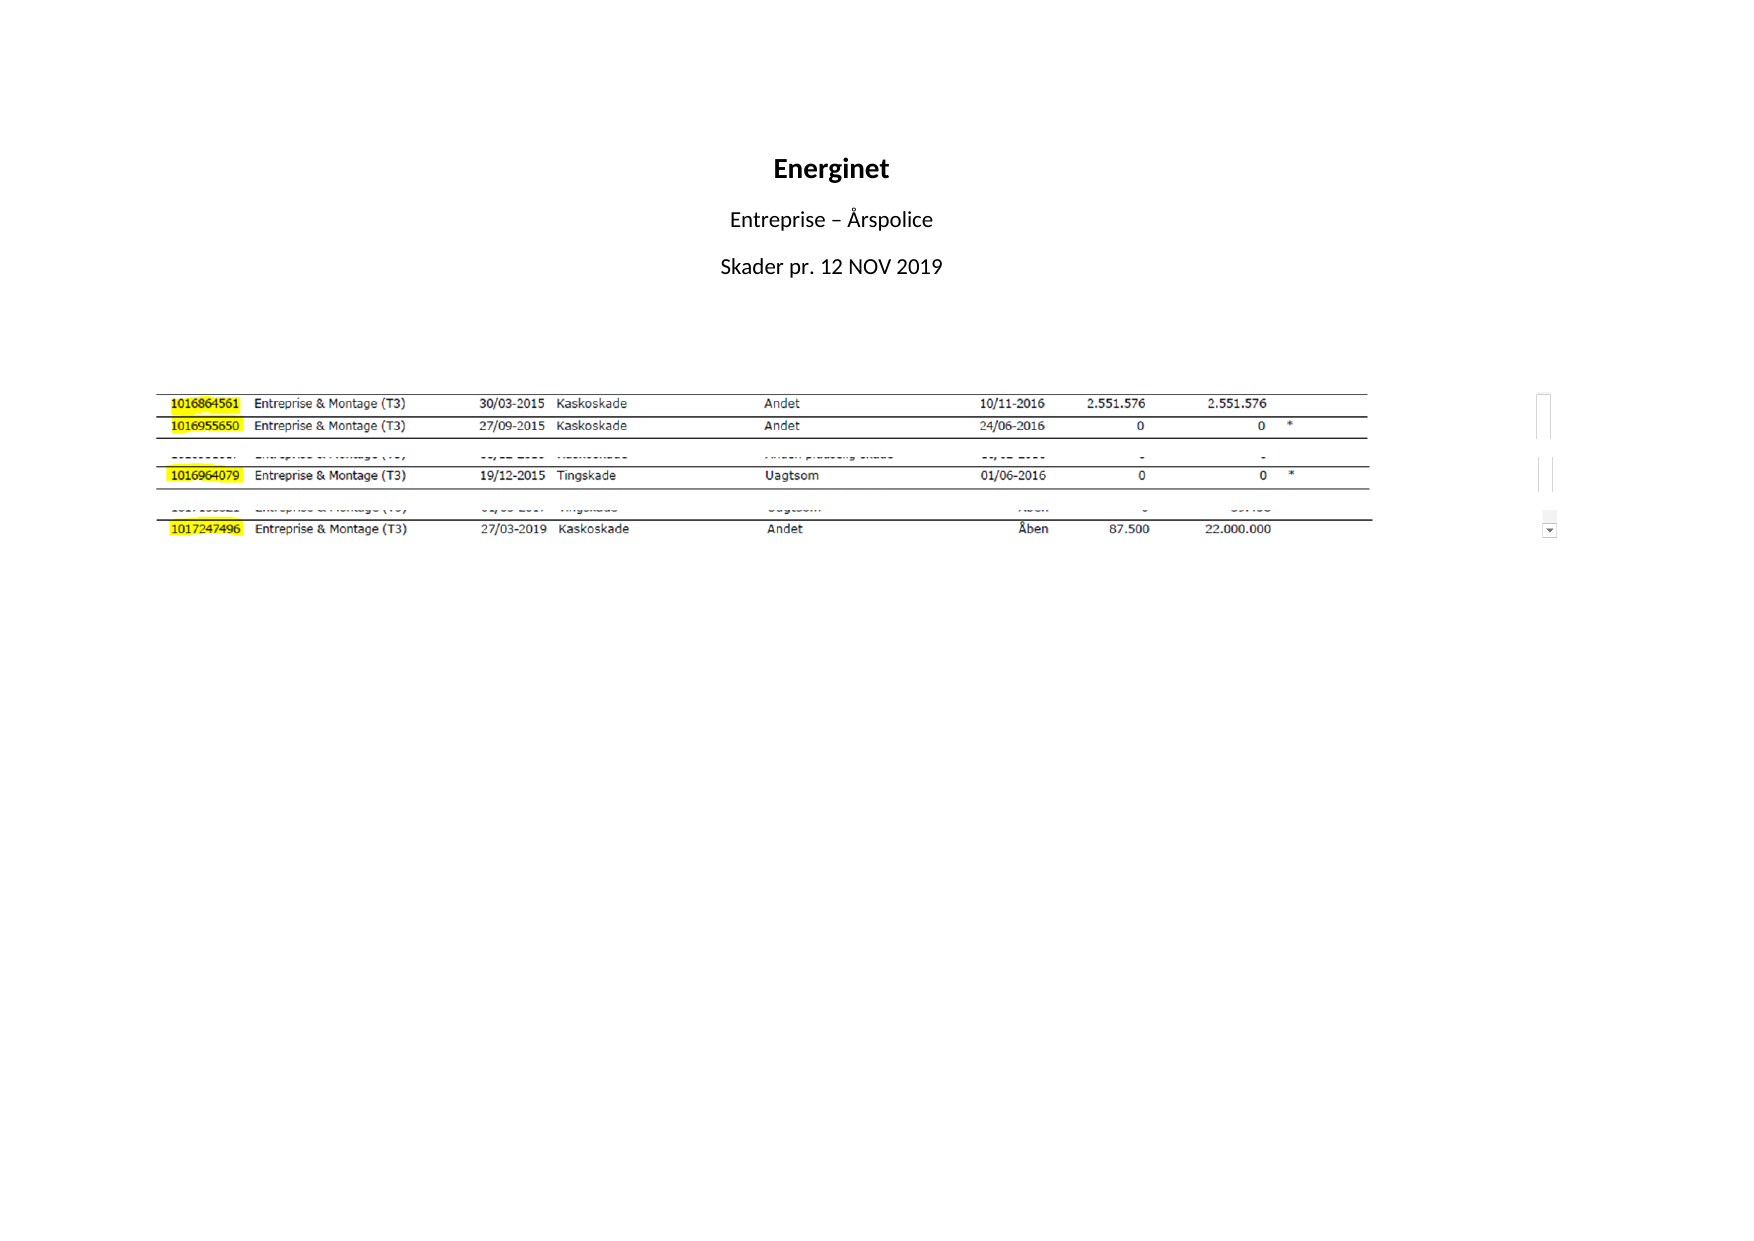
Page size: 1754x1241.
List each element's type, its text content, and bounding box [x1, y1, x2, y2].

text Entreprise – Årspolice [59, 205, 1604, 233]
picture [59, 392, 1558, 439]
text Energinet [59, 150, 1604, 186]
picture [59, 510, 1564, 541]
text Skader pr. 12 NOV 2019 [59, 252, 1604, 280]
picture [59, 457, 1559, 492]
